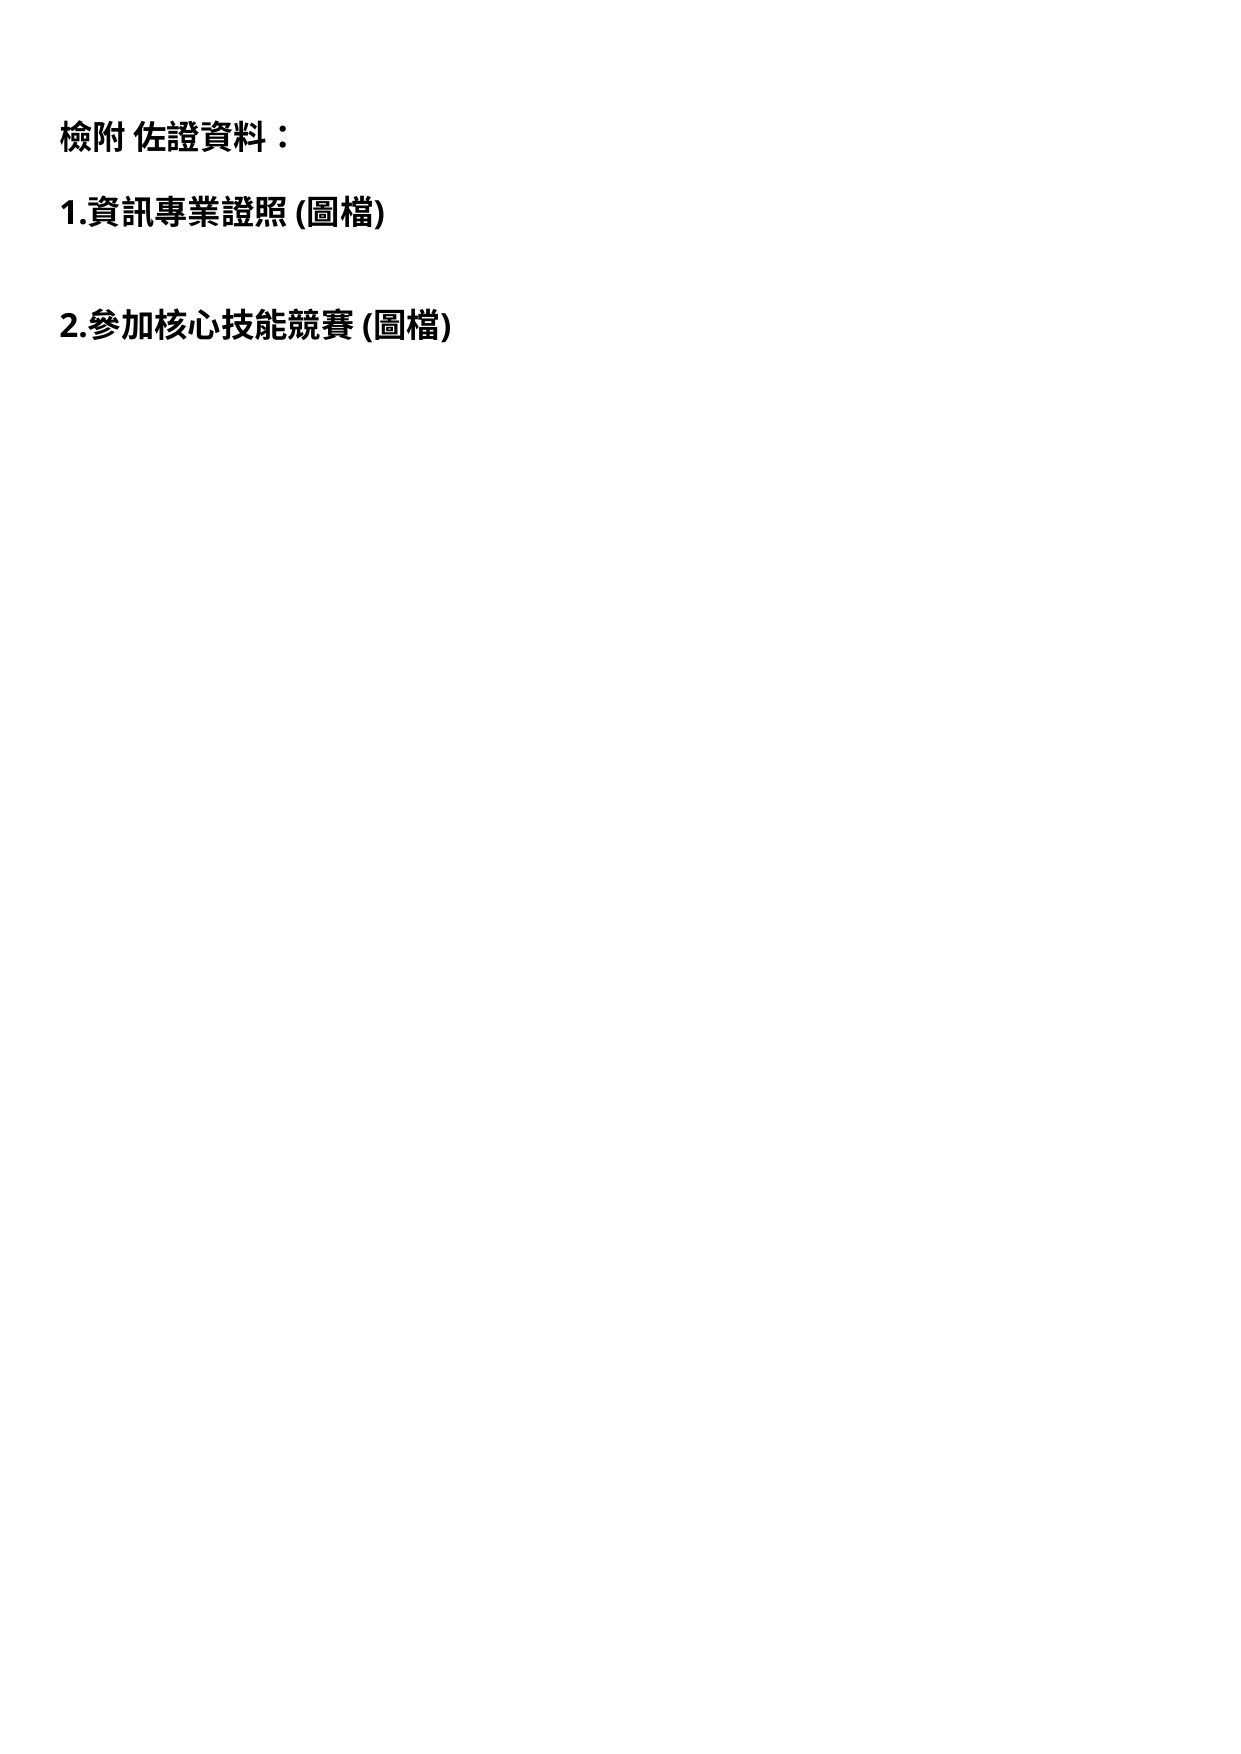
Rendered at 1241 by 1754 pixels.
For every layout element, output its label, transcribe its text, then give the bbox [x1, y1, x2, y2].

text 2.參加核心技能競賽 (圖檔) [59, 307, 1181, 344]
text 1.資訊專業證照 (圖檔) [59, 194, 1181, 232]
text 檢附 佐證資料： [59, 119, 1181, 157]
